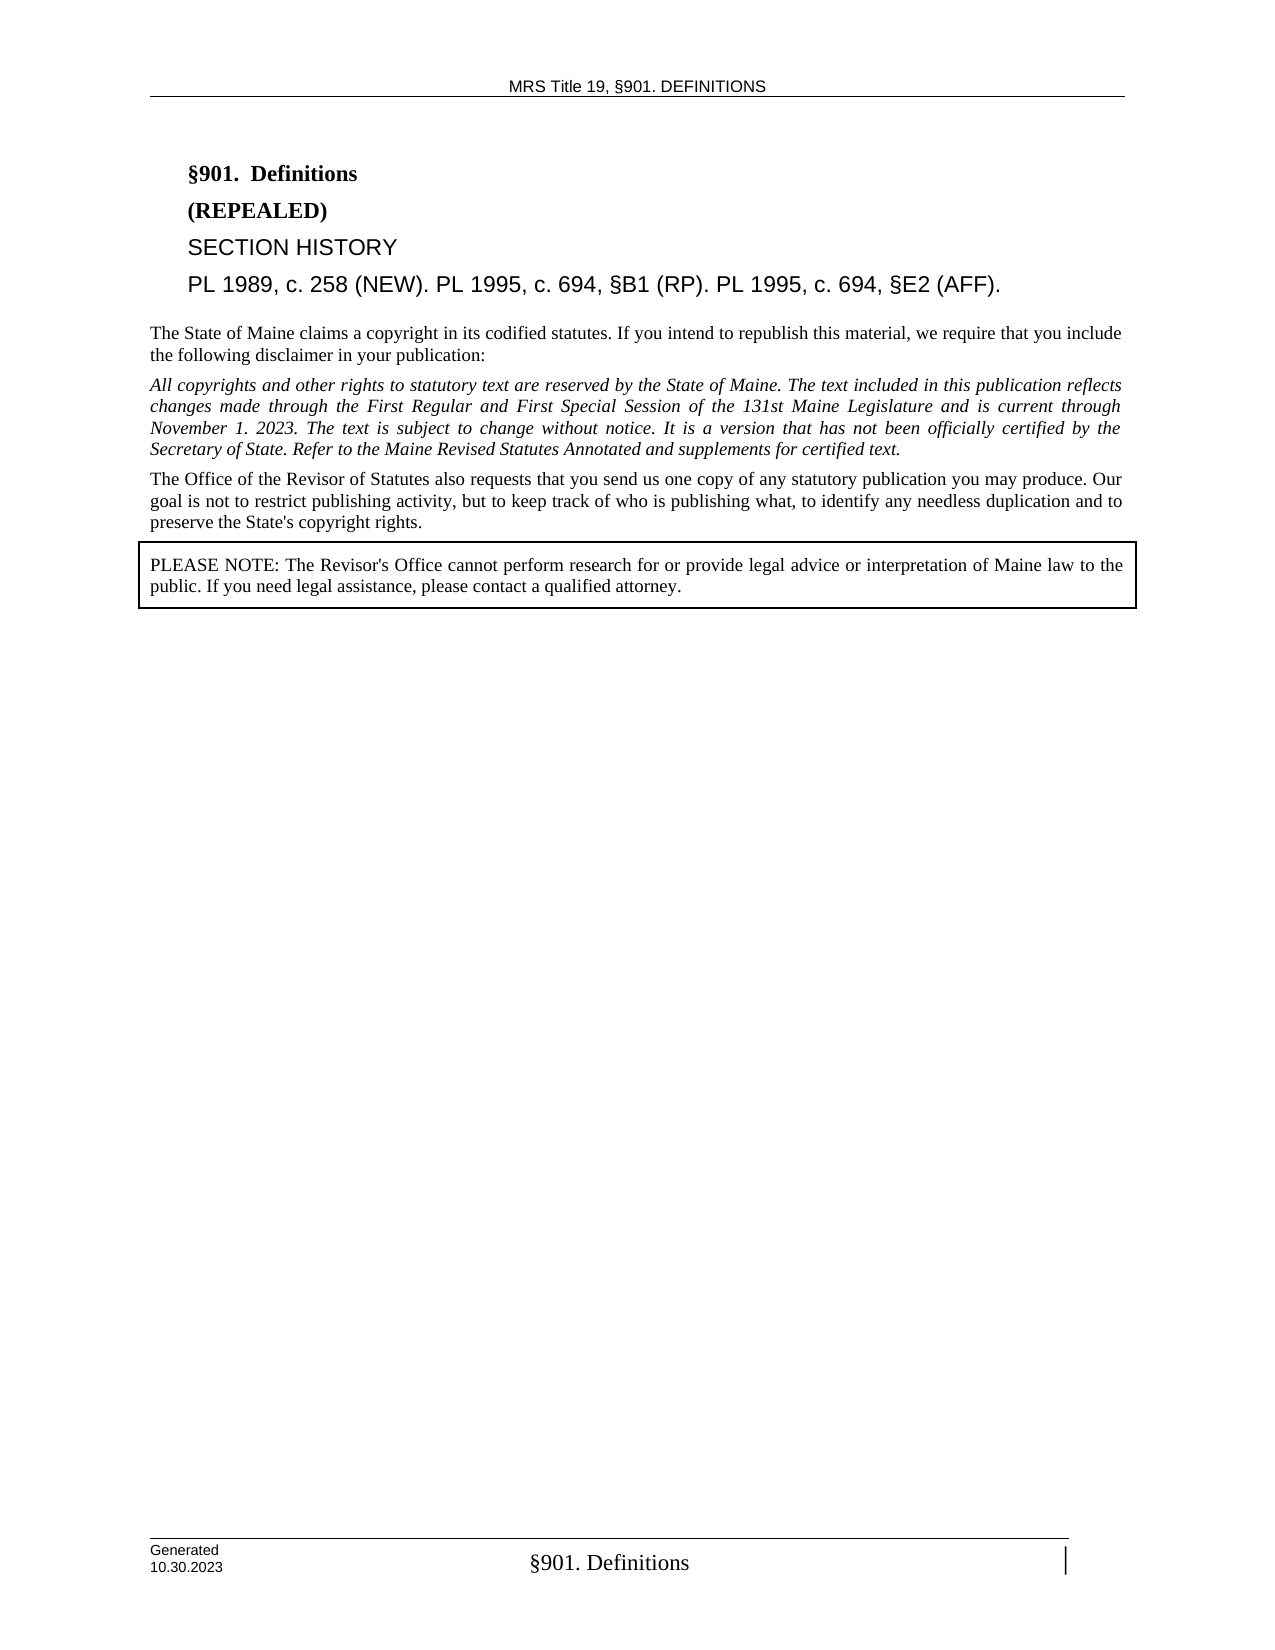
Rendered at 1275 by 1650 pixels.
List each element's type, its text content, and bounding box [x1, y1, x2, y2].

text PLEASE NOTE: The Revisor's Office cannot perform research for or provide legal advice or interpretation of Maine law to the public. If you need legal assistance, please contact a qualified attorney. [140, 543, 1135, 607]
text §901. Definitions [187, 160, 1125, 187]
text PL 1989, c. 258 (NEW). PL 1995, c. 694, §B1 (RP). PL 1995, c. 694, §E2 (AFF). [187, 271, 1125, 297]
text (REPEALED) [187, 197, 1125, 223]
text The Office of the Revisor of Statutes also requests that you send us one copy of any statutory publication you may produce. Our goal is not to restrict publishing activity, but to keep track of who is publishing what, to identify any needless duplication and to preserve the State's copyright rights. [150, 468, 1125, 533]
text All copyrights and other rights to statutory text are reserved by the State of Maine. The text included in this publication reflects changes made through the First Regular and First Special Session of the 131st Maine Legislature and is current through November 1. 2023 . The text is subject to change without notice. It is a version that has not been officially certified by the Secretary of State. Refer to the Maine Revised Statutes Annotated and supplements for certified text. [150, 373, 1125, 460]
text The State of Maine claims a copyright in its codified statutes. If you intend to republish this material, we require that you include the following disclaimer in your publication: [150, 322, 1125, 365]
text SECTION HISTORY [187, 234, 1125, 260]
